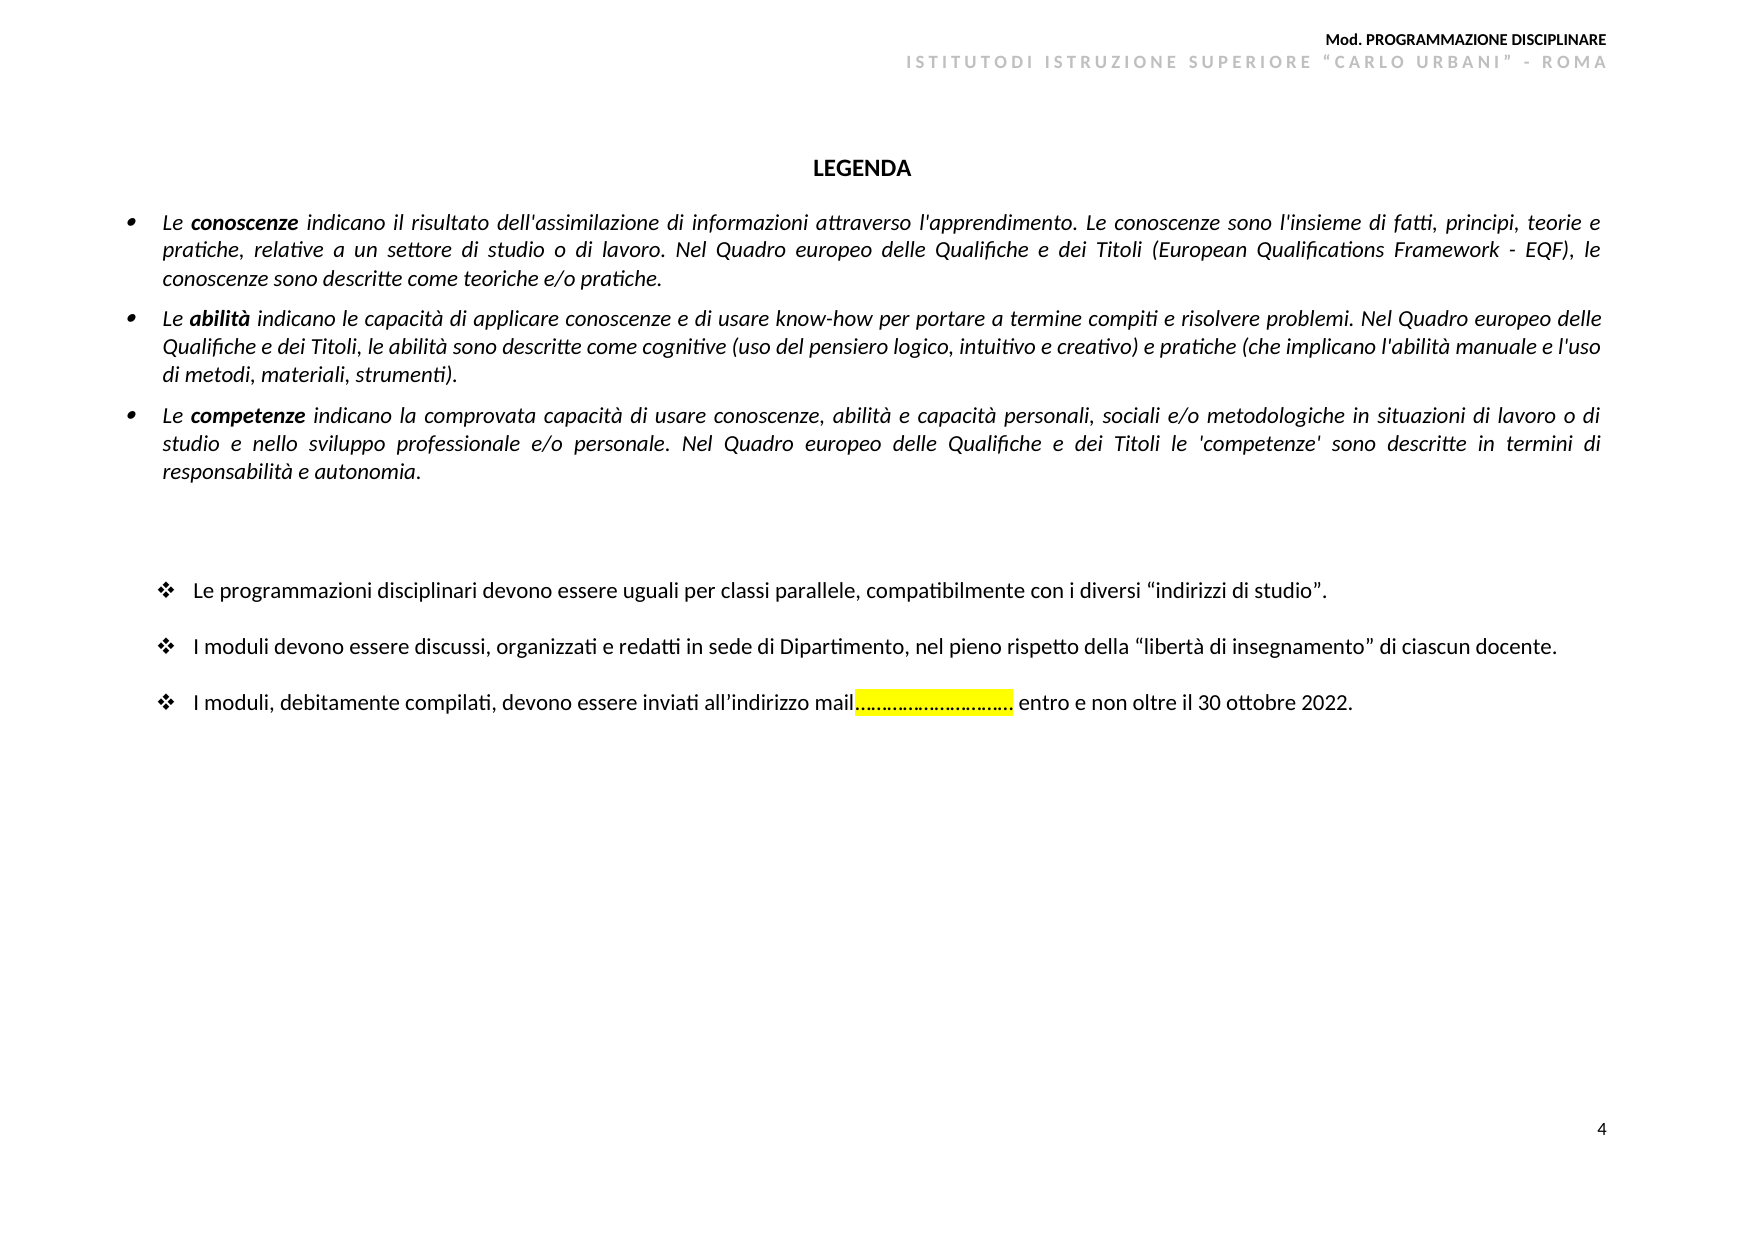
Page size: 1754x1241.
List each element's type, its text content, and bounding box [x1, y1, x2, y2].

list I moduli, debitamente compilati, devono essere inviati all’indirizzo mail………………………… entro e non oltre il 30 ottobre 2022. [156, 688, 1606, 716]
list Le abilità indicano le capacità di applicare conoscenze e di usare know-how per portare a termine compiti e risolvere problemi. Nel Quadro europeo delle Qualifiche e dei Titoli, le abilità sono descritte come cognitive (uso del pensiero logico, intuitivo e creativo) e pratiche (che implicano l'abilità manuale e l'uso di metodi, materiali, strumenti). [125, 304, 1606, 388]
list Le competenze indicano la comprovata capacità di usare conoscenze, abilità e capacità personali, sociali e/o metodologiche in situazioni di lavoro o di studio e nello sviluppo professionale e/o personale. Nel Quadro europeo delle Qualifiche e dei Titoli le 'competenze' sono descritte in termini di responsabilità e autonomia. [125, 401, 1606, 485]
list Le programmazioni disciplinari devono essere uguali per classi parallele, compatibilmente con i diversi “indirizzi di studio”. [156, 576, 1606, 604]
list I moduli devono essere discussi, organizzati e redatti in sede di Dipartimento, nel pieno rispetto della “libertà di insegnamento” di ciascun docente. [156, 632, 1606, 660]
text LEGENDA [118, 152, 1606, 182]
list Le conoscenze indicano il risultato dell'assimilazione di informazioni attraverso l'apprendimento. Le conoscenze sono l'insieme di fatti, principi, teorie e pratiche, relative a un settore di studio o di lavoro. Nel Quadro europeo delle Qualifiche e dei Titoli (European Qualifications Framework - EQF), le conoscenze sono descritte come teoriche e/o pratiche. [125, 208, 1606, 292]
